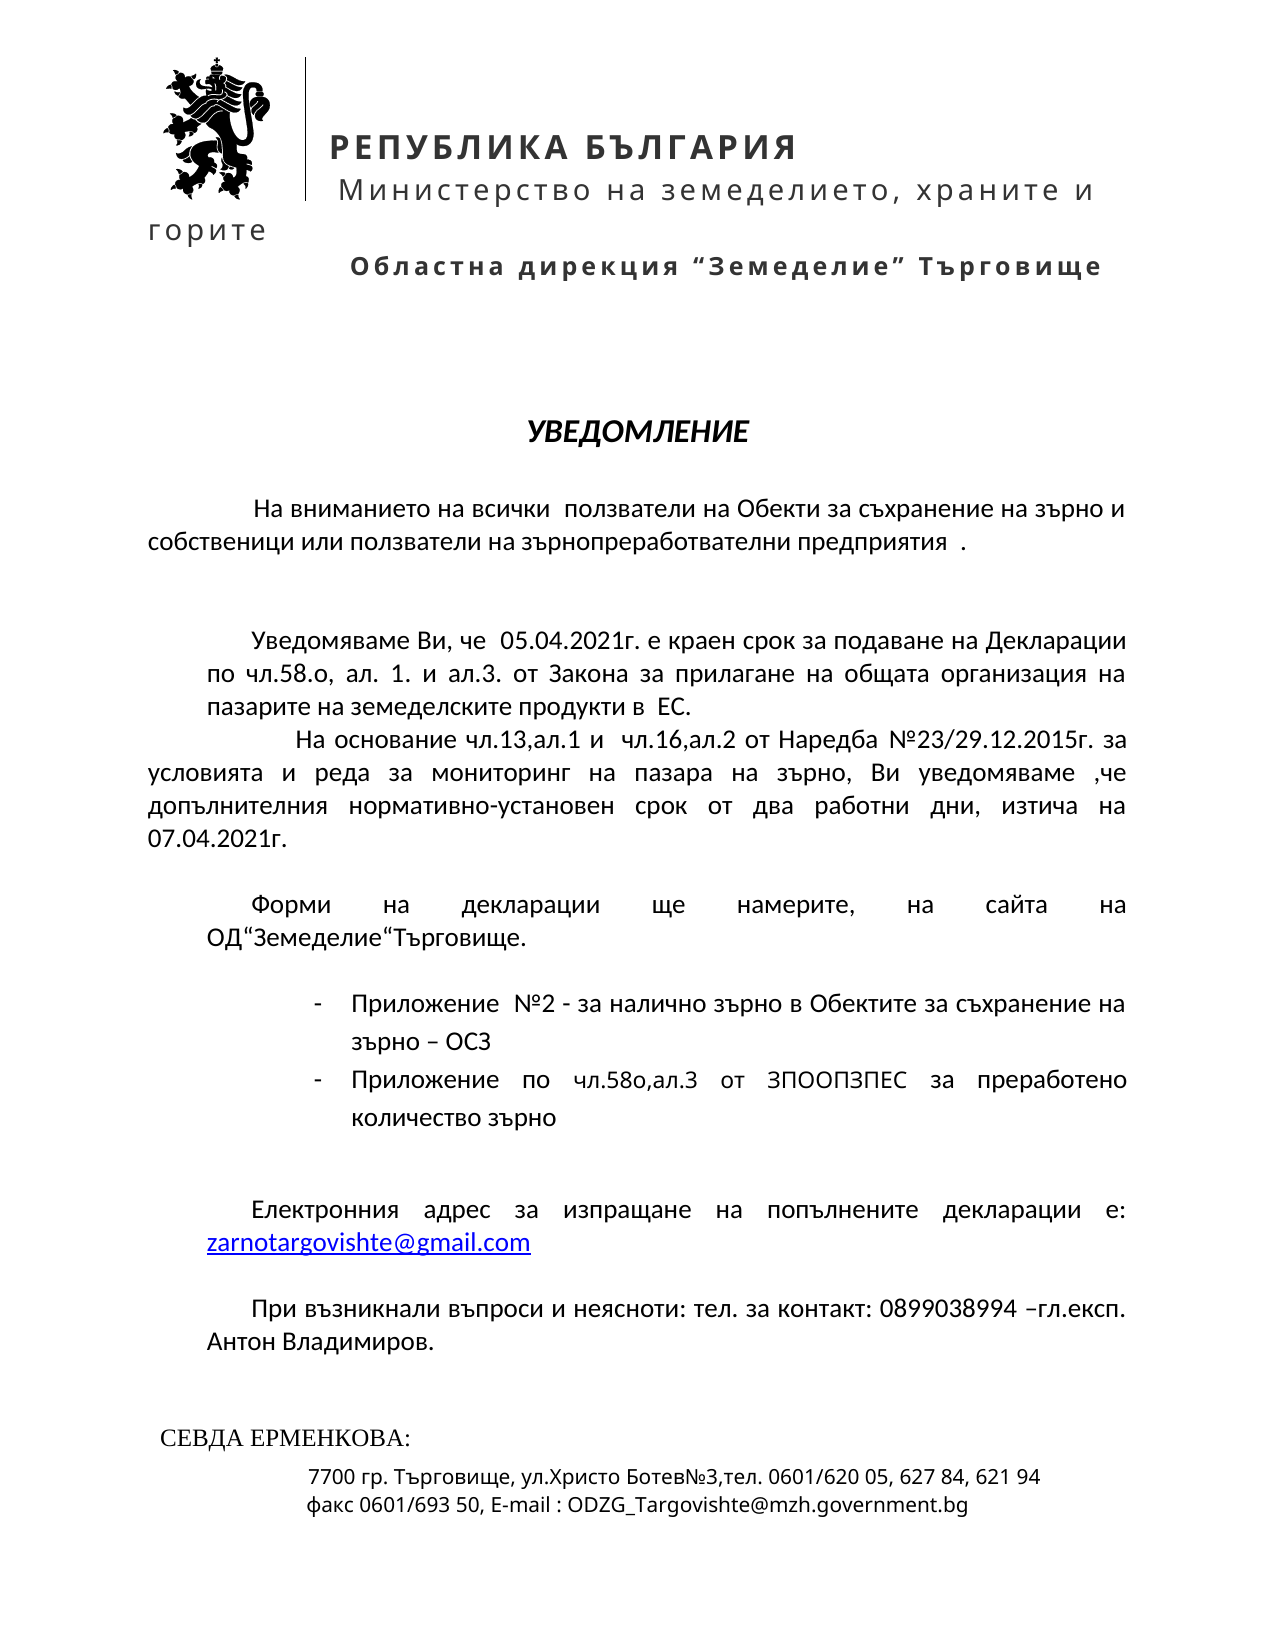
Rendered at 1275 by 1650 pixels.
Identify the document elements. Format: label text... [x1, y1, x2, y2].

list Приложение №2 - за налично зърно в Обектите за съхранение на зърно – ОСЗ [313, 986, 1127, 1057]
text На основание чл.13,ал.1 и чл.16,ал.2 от Наредба №23/29.12.2015г. за условията и реда за мониторинг на пазара на зърно, Ви уведомяваме ,че допълнителния нормативно-установен срок от два работни дни, изтича на 07.04.2021г. [148, 722, 1127, 854]
text СЕВДА ЕРМЕНКОВА: [148, 1423, 1127, 1452]
text УВЕДОМЛЕНИЕ [148, 409, 1127, 450]
text При възникнали въпроси и неясноти: тел. за контакт: 0899038994 –гл.експ. Антон Владимиров. [207, 1291, 1127, 1357]
list Приложение по чл.58о,ал.3 от ЗПООПЗПЕС за преработено количество зърно [313, 1062, 1127, 1133]
text Електронния адрес за изпращане на попълнените декларации е: zarnotargovishte@gmail.com [207, 1192, 1127, 1258]
text Форми на декларации ще намерите, на сайта на ОД“Земеделие“Търговище. [207, 887, 1127, 953]
text Уведомяваме Ви, че 05.04.2021г. е краен срок за подаване на Декларации по чл.58.о, ал. 1. и ал.3. от Закона за прилагане на общата организация на пазарите на земеделските продукти в ЕС. [207, 623, 1127, 722]
text На вниманието на всички ползватели на Обекти за съхранение на зърно и собственици или ползватели на зърнопреработвателни предприятия . [148, 491, 1127, 557]
